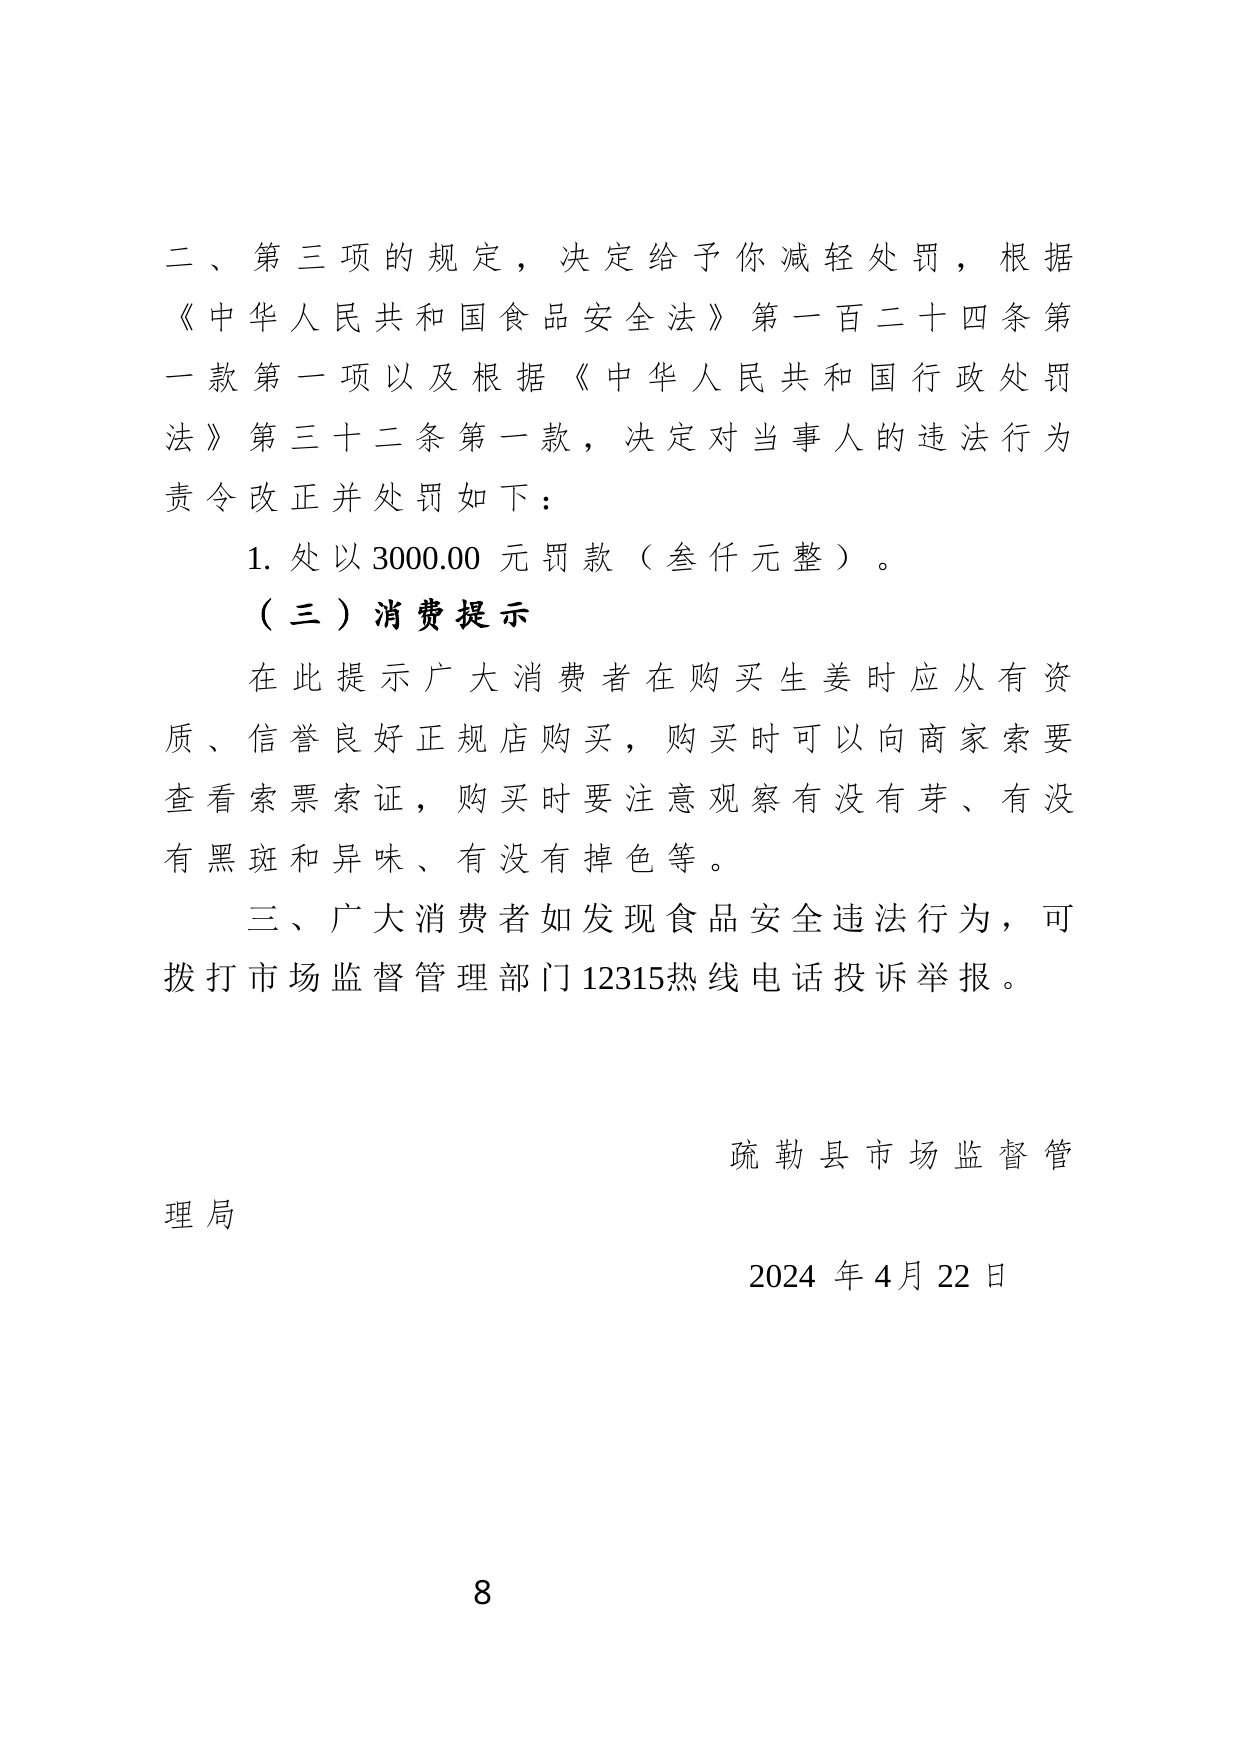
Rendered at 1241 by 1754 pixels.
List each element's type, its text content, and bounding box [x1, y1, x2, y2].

text （三）消费提示 [162, 585, 1084, 645]
text 2024年4月22日 [162, 1246, 1084, 1307]
list 在此提示广大消费者在购买生姜时应从有资质、信誉良好正规店购买，购买时可以向商家索要查看索票索证，购买时要注意观察有没有芽、有没有黑斑和异味、有没有掉色等。 [162, 645, 1084, 886]
text 三、广大消费者如发现食品安全违法行为，可拨打市场监督管理部门12315热线电话投诉举报。 [162, 886, 1084, 1006]
list 疏勒县市场监督管理局 [162, 1126, 1084, 1246]
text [162, 225, 1084, 525]
list 处以3000.00元罚款（叁仟元整）。 [162, 525, 1084, 585]
